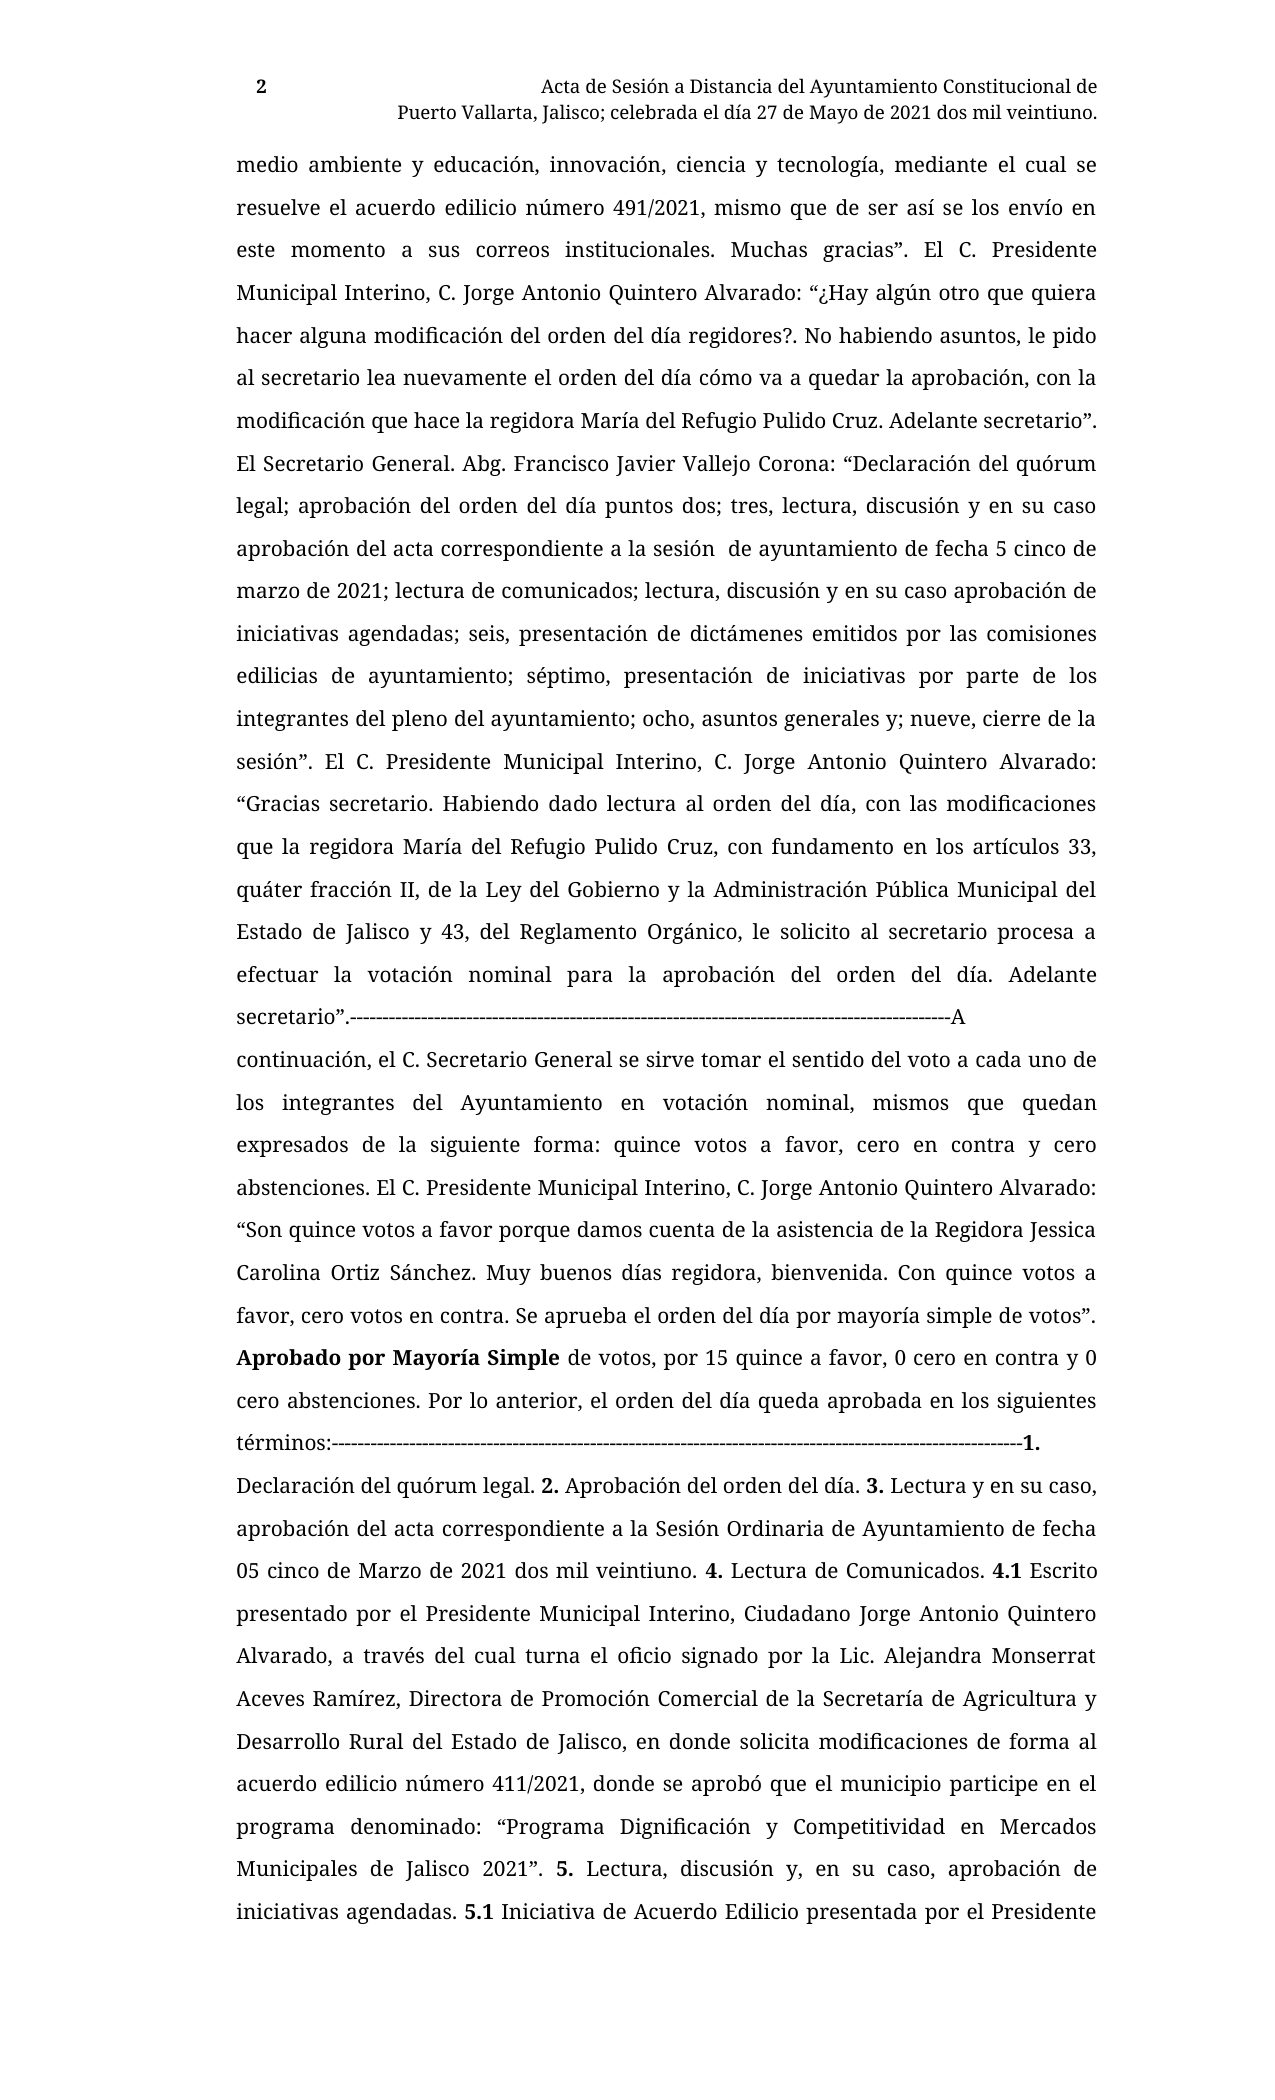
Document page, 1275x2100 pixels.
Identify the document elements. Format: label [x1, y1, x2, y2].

text [236, 150, 1098, 1926]
